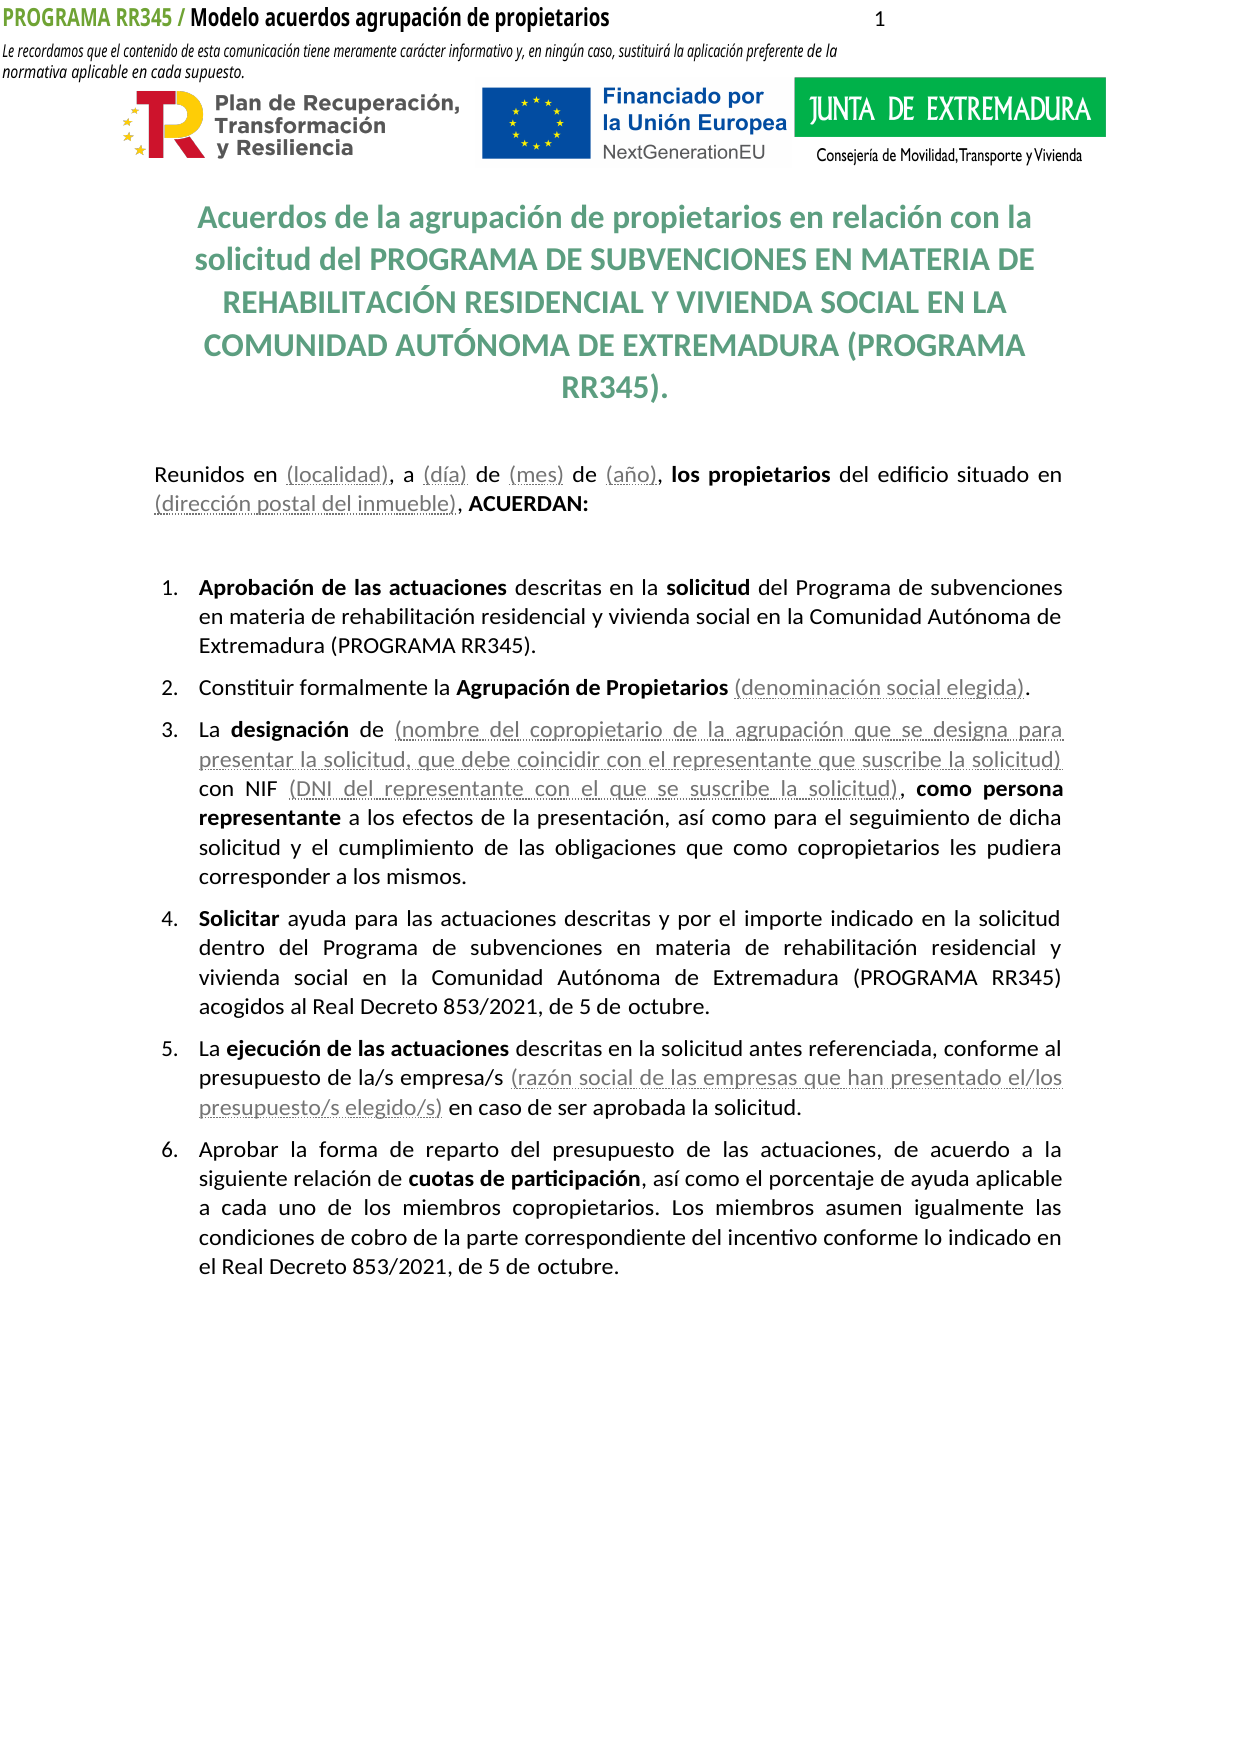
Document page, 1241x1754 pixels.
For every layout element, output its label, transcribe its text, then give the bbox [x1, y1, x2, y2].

text Reunidos en (localidad), a (día) de (mes) de (año), los propietarios del edificio situado en (dirección postal del inmueble), ACUERDAN: [154, 460, 1063, 517]
text Acuerdos de la agrupación de propietarios en relación con la solicitud del PROGRAMA DE SUBVENCIONES EN MATERIA DE REHABILITACIÓN RESIDENCIAL Y VIVIENDA SOCIAL EN LA COMUNIDAD AUTÓNOMA DE EXTREMADURA (PROGRAMA RR345). [154, 196, 1076, 407]
list La designación de (nombre del copropietario de la agrupación que se designa para presentar la solicitud, que debe coincidir con el representante que suscribe la solicitud) con NIF (DNI del representante con el que se suscribe la solicitud), como persona representante a los efectos de la presentación, así como para el seguimiento de dicha solicitud y el cumplimiento de las obligaciones que como copropietarios les pudiera corresponder a los mismos. [161, 715, 1064, 890]
picture [109, 73, 1113, 168]
list Constituir formalmente la Agrupación de Propietarios (denominación social elegida). [161, 673, 1063, 701]
list Solicitar ayuda para las actuaciones descritas y por el importe indicado en la solicitud dentro del Programa de subvenciones en materia de rehabilitación residencial y vivienda social en la Comunidad Autónoma de Extremadura (PROGRAMA RR345) acogidos al Real Decreto 853/2021, de 5 de octubre. [161, 904, 1063, 1020]
list Aprobar la forma de reparto del presupuesto de las actuaciones, de acuerdo a la siguiente relación de cuotas de participación, así como el porcentaje de ayuda aplicable a cada uno de los miembros copropietarios. Los miembros asumen igualmente las condiciones de cobro de la parte correspondiente del incentivo conforme lo indicado en el Real Decreto 853/2021, de 5 de octubre. [161, 1135, 1063, 1280]
list La ejecución de las actuaciones descritas en la solicitud antes referenciada, conforme al presupuesto de la/s empresa/s (razón social de las empresas que han presentado el/los presupuesto/s elegido/s) en caso de ser aprobada la solicitud. [161, 1034, 1063, 1121]
list Aprobación de las actuaciones descritas en la solicitud del Programa de subvenciones en materia de rehabilitación residencial y vivienda social en la Comunidad Autónoma de Extremadura (PROGRAMA RR345). [161, 573, 1063, 659]
